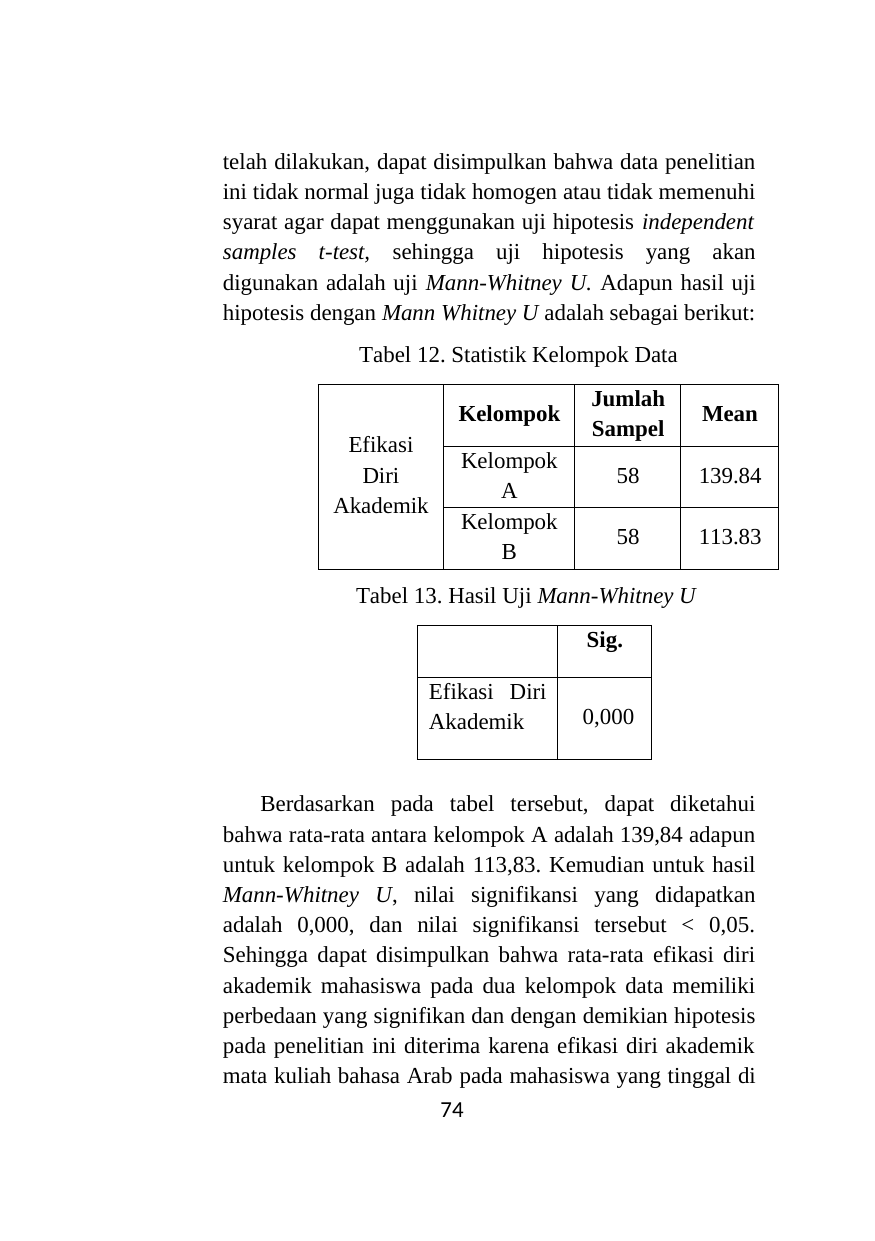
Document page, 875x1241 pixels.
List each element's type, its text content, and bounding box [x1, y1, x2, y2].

table_header Sig. [558, 626, 651, 677]
table_cell Kelompok A [444, 447, 574, 507]
table_cell 139.84 [681, 447, 778, 507]
table_cell Kelompok B [444, 508, 574, 568]
table_cell 58 [575, 508, 680, 568]
table_header Mean [681, 385, 778, 446]
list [223, 148, 756, 325]
text Tabel 12. Statistik Kelompok Data [206, 341, 756, 368]
table_header Efikasi Diri Akademik [319, 385, 443, 568]
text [223, 790, 756, 1089]
table_header [418, 626, 557, 677]
table_cell 0,000 [558, 678, 651, 759]
table_cell 58 [575, 447, 680, 507]
text Tabel 13. Hasil Uji Mann-Whitney U [223, 582, 756, 608]
table_header Jumlah Sampel [575, 385, 680, 446]
table_cell 113.83 [681, 508, 778, 568]
table_header Kelompok [444, 385, 574, 446]
table_cell Efikasi Diri Akademik [418, 678, 557, 759]
